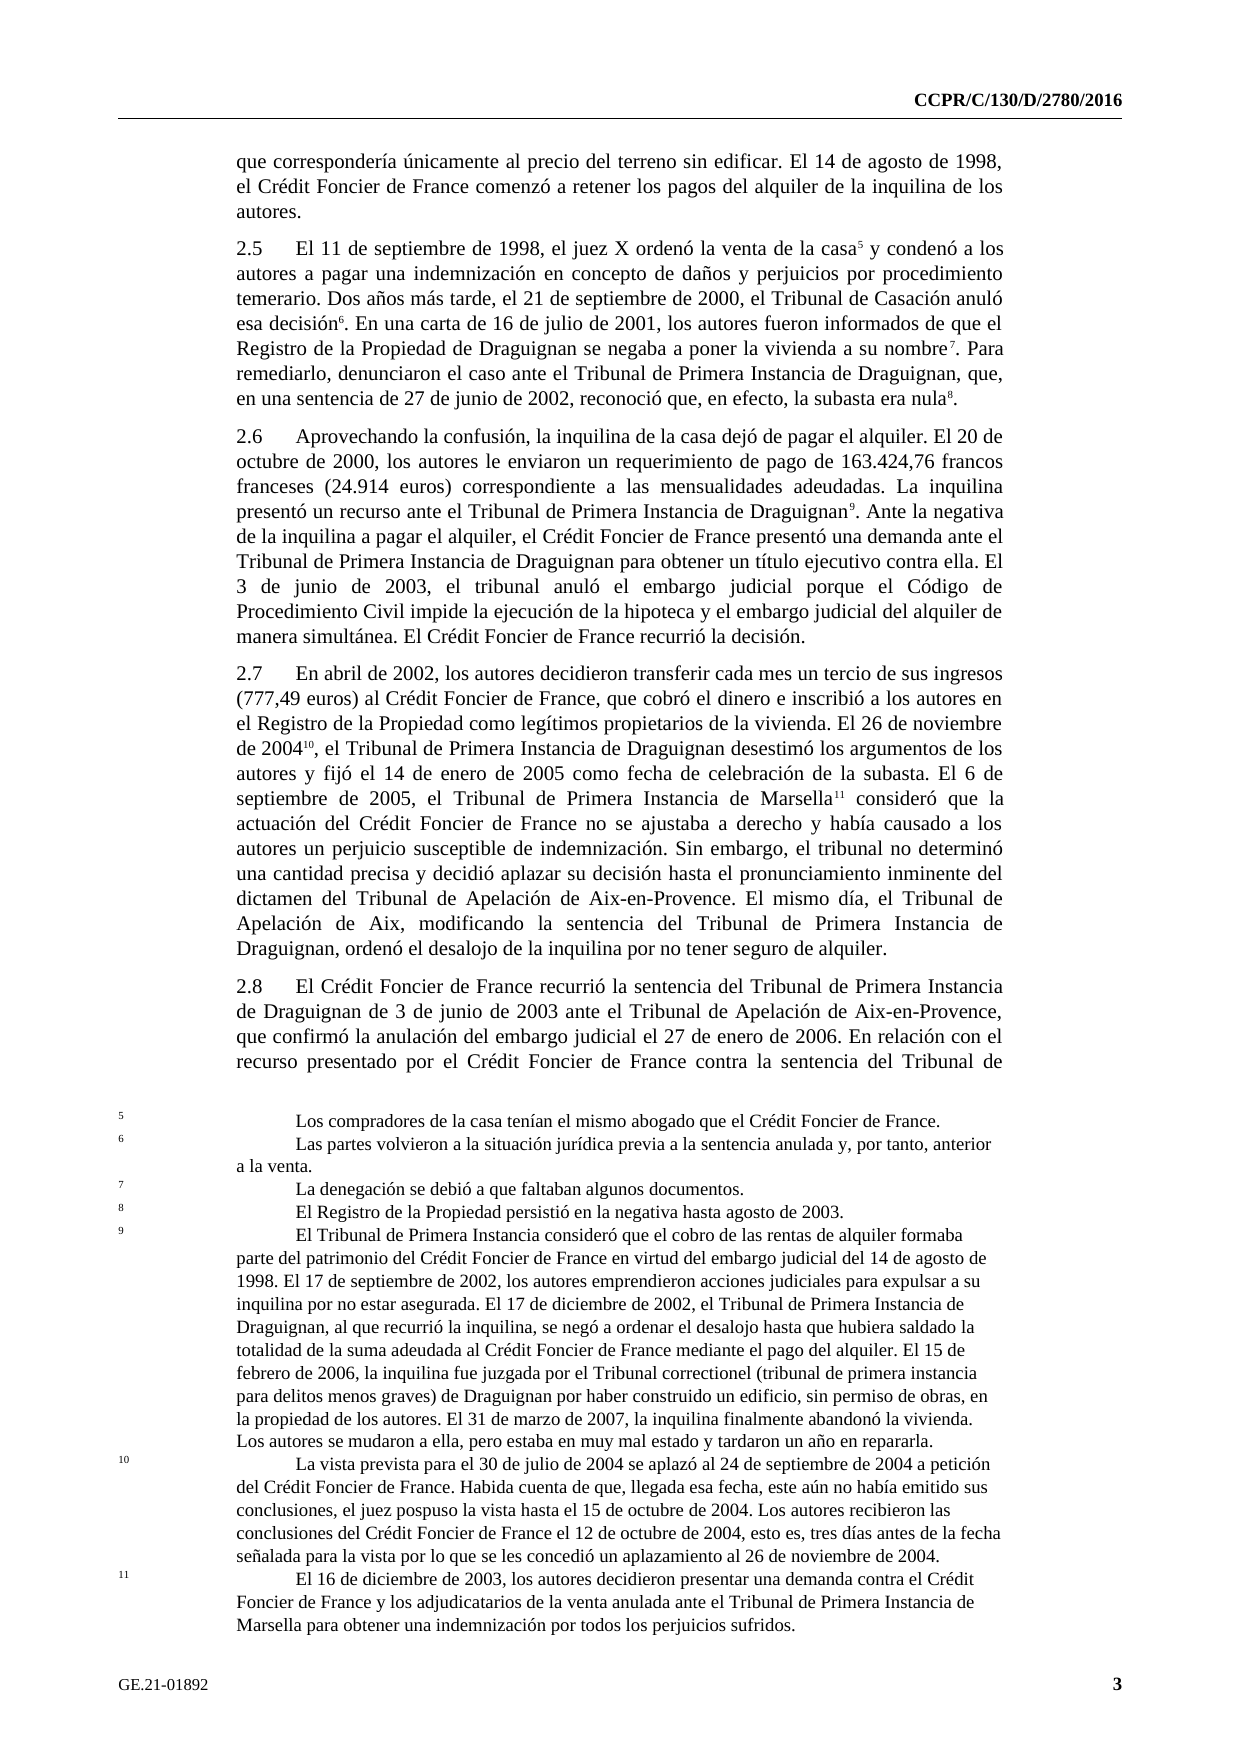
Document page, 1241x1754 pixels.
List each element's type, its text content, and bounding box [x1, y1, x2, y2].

text 2.5 El 11 de septiembre de 1998, el juez X ordenó la venta de la casa y condenó a los autores a pagar una indemnización en concepto de daños y perjuicios por procedimiento temerario. Dos años más tarde, el 21 de septiembre de 2000, el Tribunal de Casación anuló esa decisión. En una carta de 16 de julio de 2001, los autores fueron informados de que el Registro de la Propiedad de Draguignan se negaba a poner la vivienda a su nombre. Para remediarlo, denunciaron el caso ante el Tribunal de Primera Instancia de Draguignan, que, en una sentencia de 27 de junio de 2002, reconoció que, en efecto, la subasta era nula. [236, 235, 1004, 410]
text 2.8 El Crédit Foncier de France recurrió la sentencia del Tribunal de Primera Instancia de Draguignan de 3 de junio de 2003 ante el Tribunal de Apelación de Aix-en-Provence, que confirmó la anulación del embargo judicial el 27 de enero de 2006. En relación con el recurso presentado por el Crédit Foncier de France contra la sentencia del Tribunal de Primera Instancia de Marsella de 6 de septiembre de 2005, el 1 de diciembre de 2006 el Tribunal de Apelación de Aix-en-Provence reconoció el perjuicio causado por el Crédit Foncier de France a los autores, pero les reprochó su inacción entre el 21 de septiembre de 2000 y el 11 de junio de 2004 sin tener en cuenta la vulneración del derecho a un juicio con las debidas garantías. Los autores interpusieron un recurso de casación, que no fue admitido a trámite por falta de motivos de peso el 6 de noviembre de 2008. [236, 973, 1004, 1073]
text 2.7 En abril de 2002, los autores decidieron transferir cada mes un tercio de sus ingresos (777,49 euros) al Crédit Foncier de France, que cobró el dinero e inscribió a los autores en el Registro de la Propiedad como legítimos propietarios de la vivienda. El 26 de noviembre de 2004, el Tribunal de Primera Instancia de Draguignan desestimó los argumentos de los autores y fijó el 14 de enero de 2005 como fecha de celebración de la subasta. El 6 de septiembre de 2005, el Tribunal de Primera Instancia de Marsella consideró que la actuación del Crédit Foncier de France no se ajustaba a derecho y había causado a los autores un perjuicio susceptible de indemnización. Sin embargo, el tribunal no determinó una cantidad precisa y decidió aplazar su decisión hasta el pronunciamiento inminente del dictamen del Tribunal de Apelación de Aix-en-Provence. El mismo día, el Tribunal de Apelación de Aix, modificando la sentencia del Tribunal de Primera Instancia de Draguignan, ordenó el desalojo de la inquilina por no tener seguro de alquiler. [236, 660, 1004, 960]
text 2.6 Aprovechando la confusión, la inquilina de la casa dejó de pagar el alquiler. El 20 de octubre de 2000, los autores le enviaron un requerimiento de pago de 163.424,76 francos franceses (24.914 euros) correspondiente a las mensualidades adeudadas. La inquilina presentó un recurso ante el Tribunal de Primera Instancia de Draguignan. Ante la negativa de la inquilina a pagar el alquiler, el Crédit Foncier de France presentó una demanda ante el Tribunal de Primera Instancia de Draguignan para obtener un título ejecutivo contra ella. El 3 de junio de 2003, el tribunal anuló el embargo judicial porque el Código de Procedimiento Civil impide la ejecución de la hipoteca y el embargo judicial del alquiler de manera simultánea. El Crédit Foncier de France recurrió la decisión. [236, 423, 1004, 648]
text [236, 148, 1004, 223]
